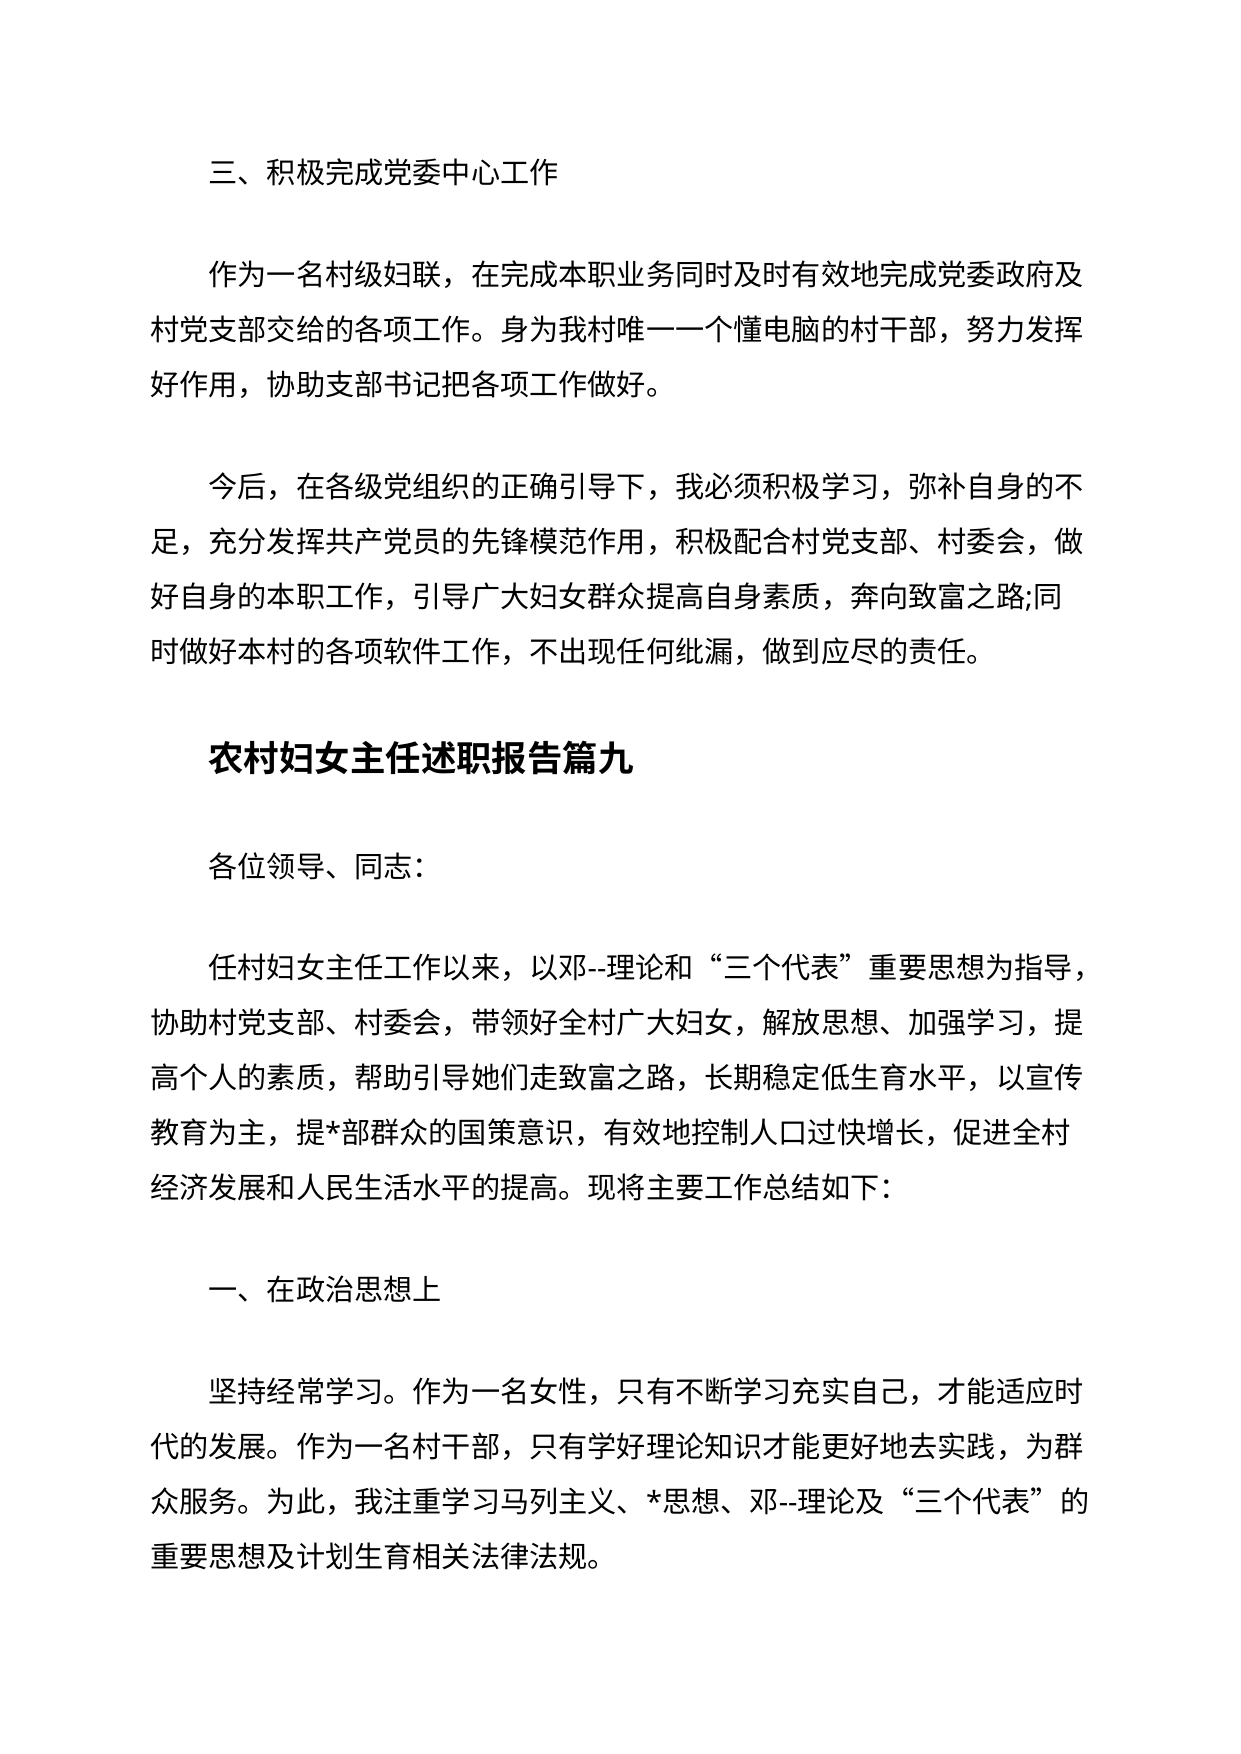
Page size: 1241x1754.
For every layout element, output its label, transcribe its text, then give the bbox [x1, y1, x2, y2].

text 任村妇女主任工作以来，以邓--理论和“三个代表”重要思想为指导，协助村党支部、村委会，带领好全村广大妇女，解放思想、加强学习，提高个人的素质，帮助引导她们走致富之路，长期稳定低生育水平，以宣传教育为主，提*部群众的国策意识，有效地控制人口过快增长，促进全村经济发展和人民生活水平的提高。现将主要工作总结如下： [150, 945, 1090, 1207]
text 坚持经常学习。作为一名女性，只有不断学习充实自己，才能适应时代的发展。作为一名村干部，只有学好理论知识才能更好地去实践，为群众服务。为此，我注重学习马列主义、*思想、邓--理论及“三个代表”的重要思想及计划生育相关法律法规。 [150, 1368, 1090, 1576]
text 今后，在各级党组织的正确引导下，我必须积极学习，弥补自身的不足，充分发挥共产党员的先锋模范作用，积极配合村党支部、村委会，做好自身的本职工作，引导广大妇女群众提高自身素质，奔向致富之路;同时做好本村的各项软件工作，不出现任何纰漏，做到应尽的责任。 [150, 463, 1090, 670]
text 农村妇女主任述职报告篇九 [150, 730, 1090, 781]
text 三、积极完成党委中心工作 [150, 150, 1090, 192]
text 各位领导、同志： [150, 843, 1090, 886]
text 一、在政治思想上 [150, 1267, 1090, 1309]
text 作为一名村级妇联，在完成本职业务同时及时有效地完成党委政府及村党支部交给的各项工作。身为我村唯一一个懂电脑的村干部，努力发挥好作用，协助支部书记把各项工作做好。 [150, 252, 1090, 404]
